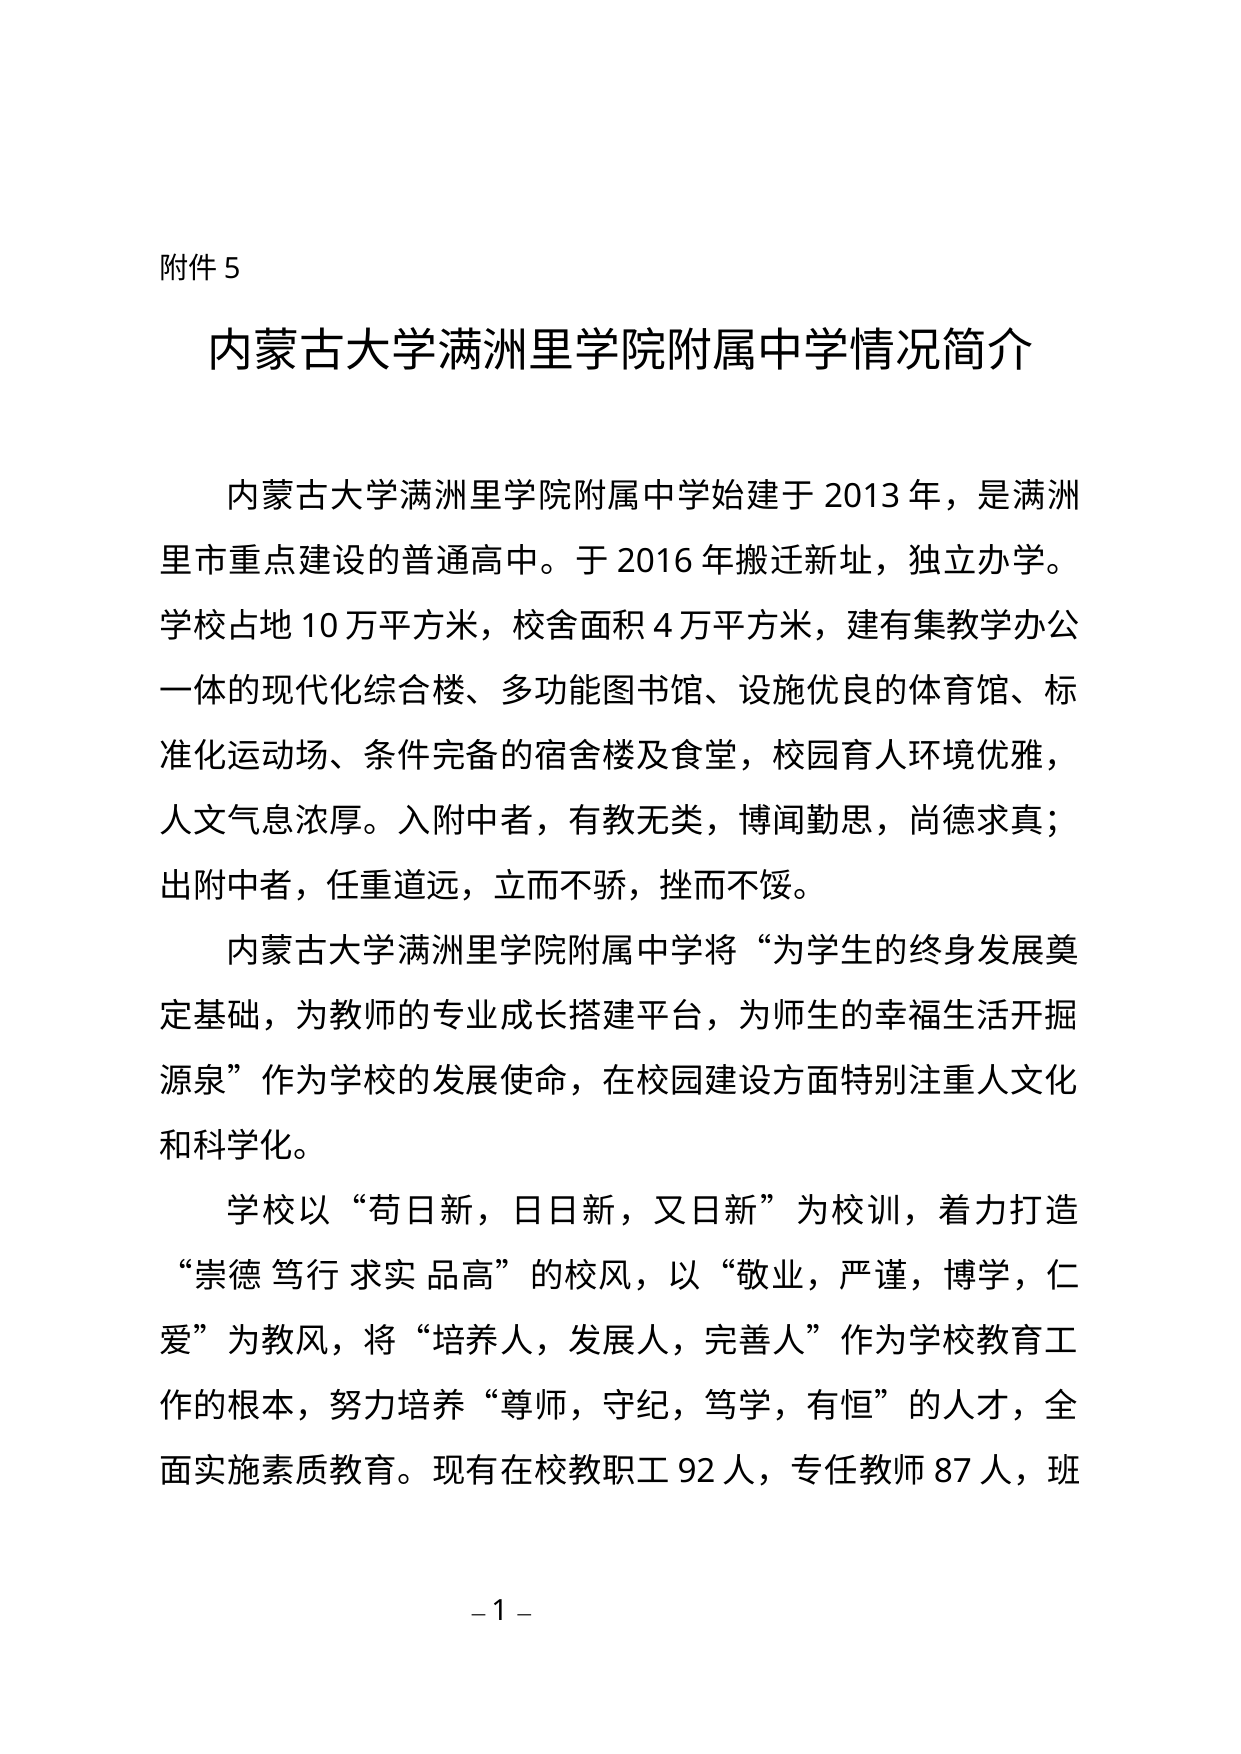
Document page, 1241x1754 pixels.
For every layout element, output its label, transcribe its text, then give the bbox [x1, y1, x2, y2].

text 内蒙古大学满洲里学院附属中学情况简介 [159, 298, 1081, 395]
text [159, 1175, 1081, 1500]
text 内蒙古大学满洲里学院附属中学将“为学生的终身发展奠定基础，为教师的专业成长搭建平台，为师生的幸福生活开掘源泉”作为学校的发展使命，在校园建设方面特别注重人文化和科学化。 [159, 915, 1081, 1175]
text 附件5 [159, 233, 1081, 298]
text 内蒙古大学满洲里学院附属中学始建于2013年，是满洲里市重点建设的普通高中。于2016年搬迁新址，独立办学。学校占地10万平方米，校舍面积4万平方米，建有集教学办公一体的现代化综合楼、多功能图书馆、设施优良的体育馆、标准化运动场、条件完备的宿舍楼及食堂，校园育人环境优雅，人文气息浓厚。入附中者，有教无类，博闻勤思，尚德求真；出附中者，任重道远，立而不骄，挫而不馁。 [159, 460, 1081, 915]
